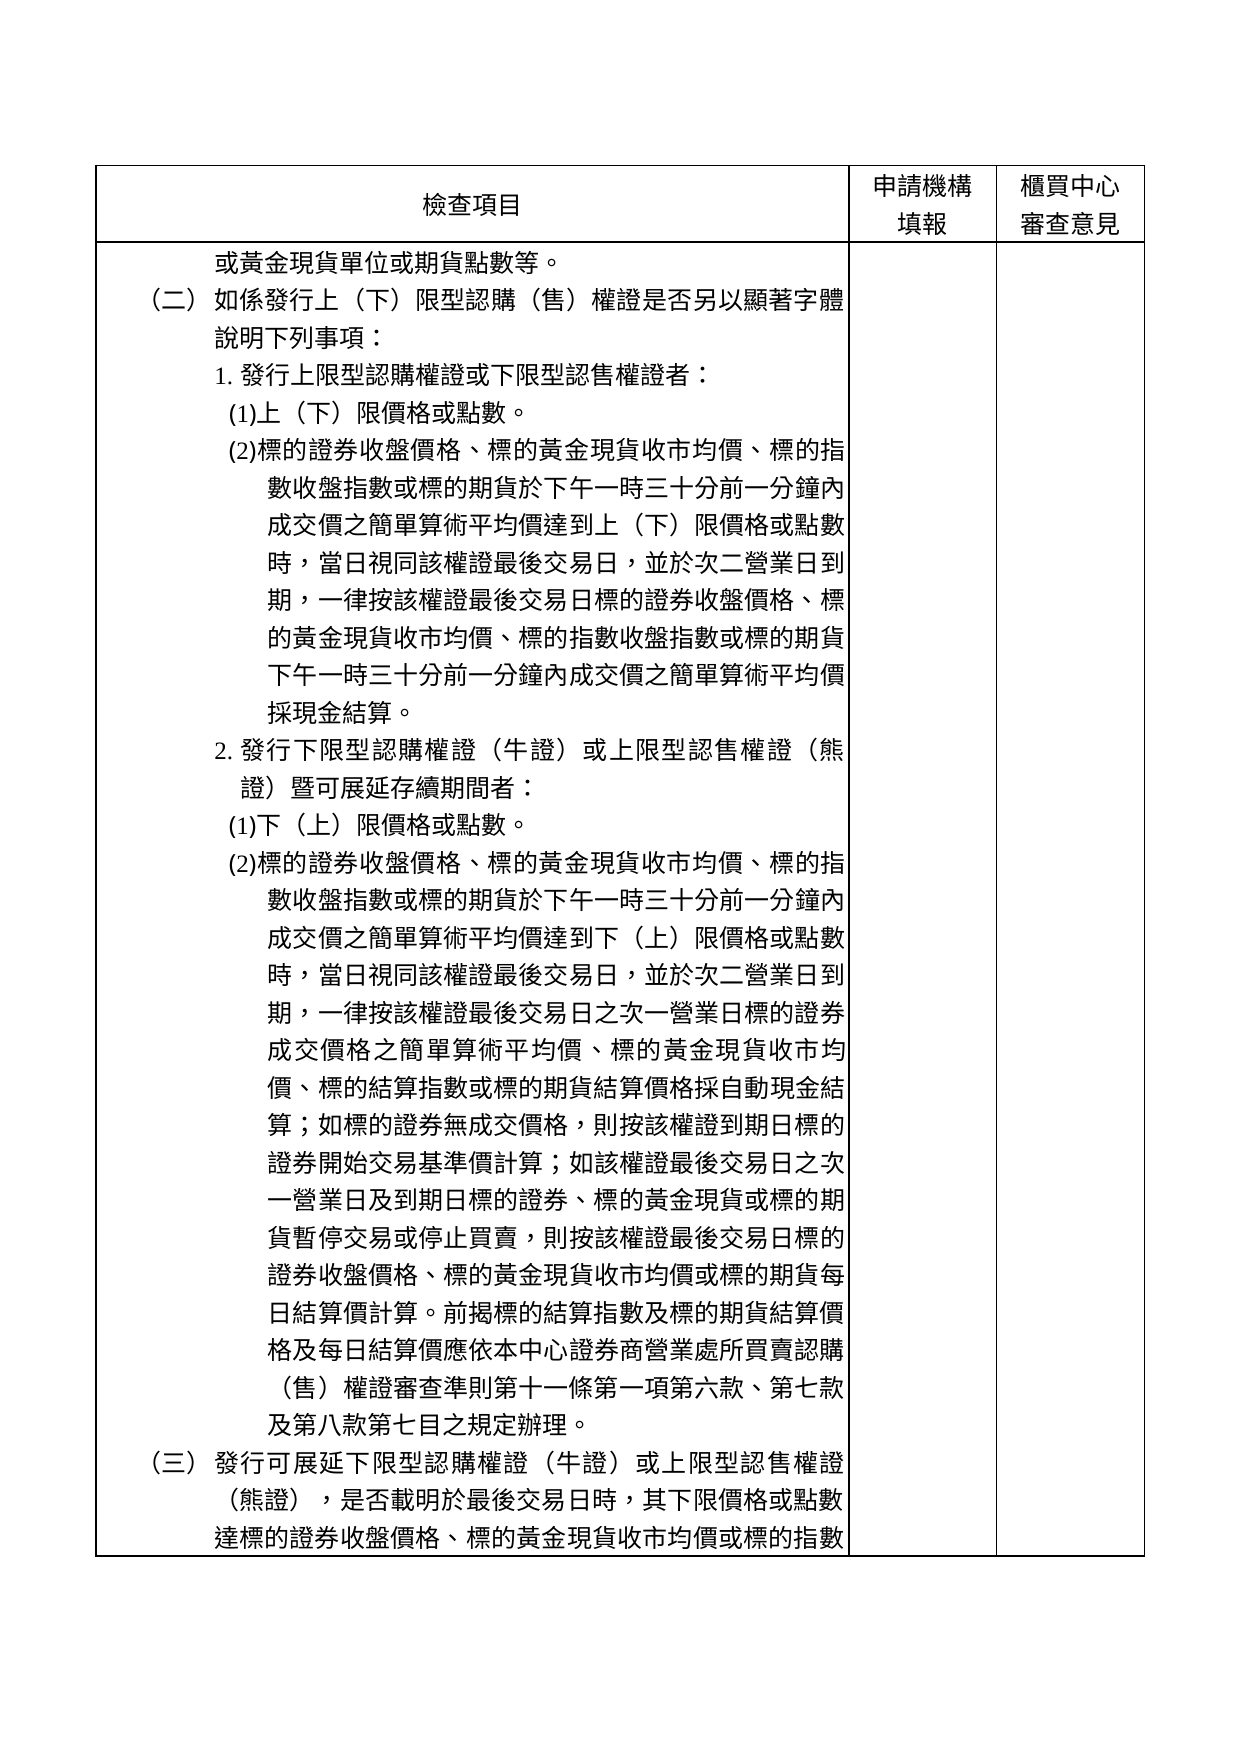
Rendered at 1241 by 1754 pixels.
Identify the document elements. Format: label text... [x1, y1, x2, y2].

table_header 申請機構 填報 [850, 166, 996, 241]
table_header 櫃買中心 審查意見 [997, 166, 1144, 241]
table_cell [997, 243, 1144, 1555]
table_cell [97, 243, 848, 1555]
table_header 檢查項目 [97, 166, 848, 241]
table_cell [850, 243, 996, 1555]
